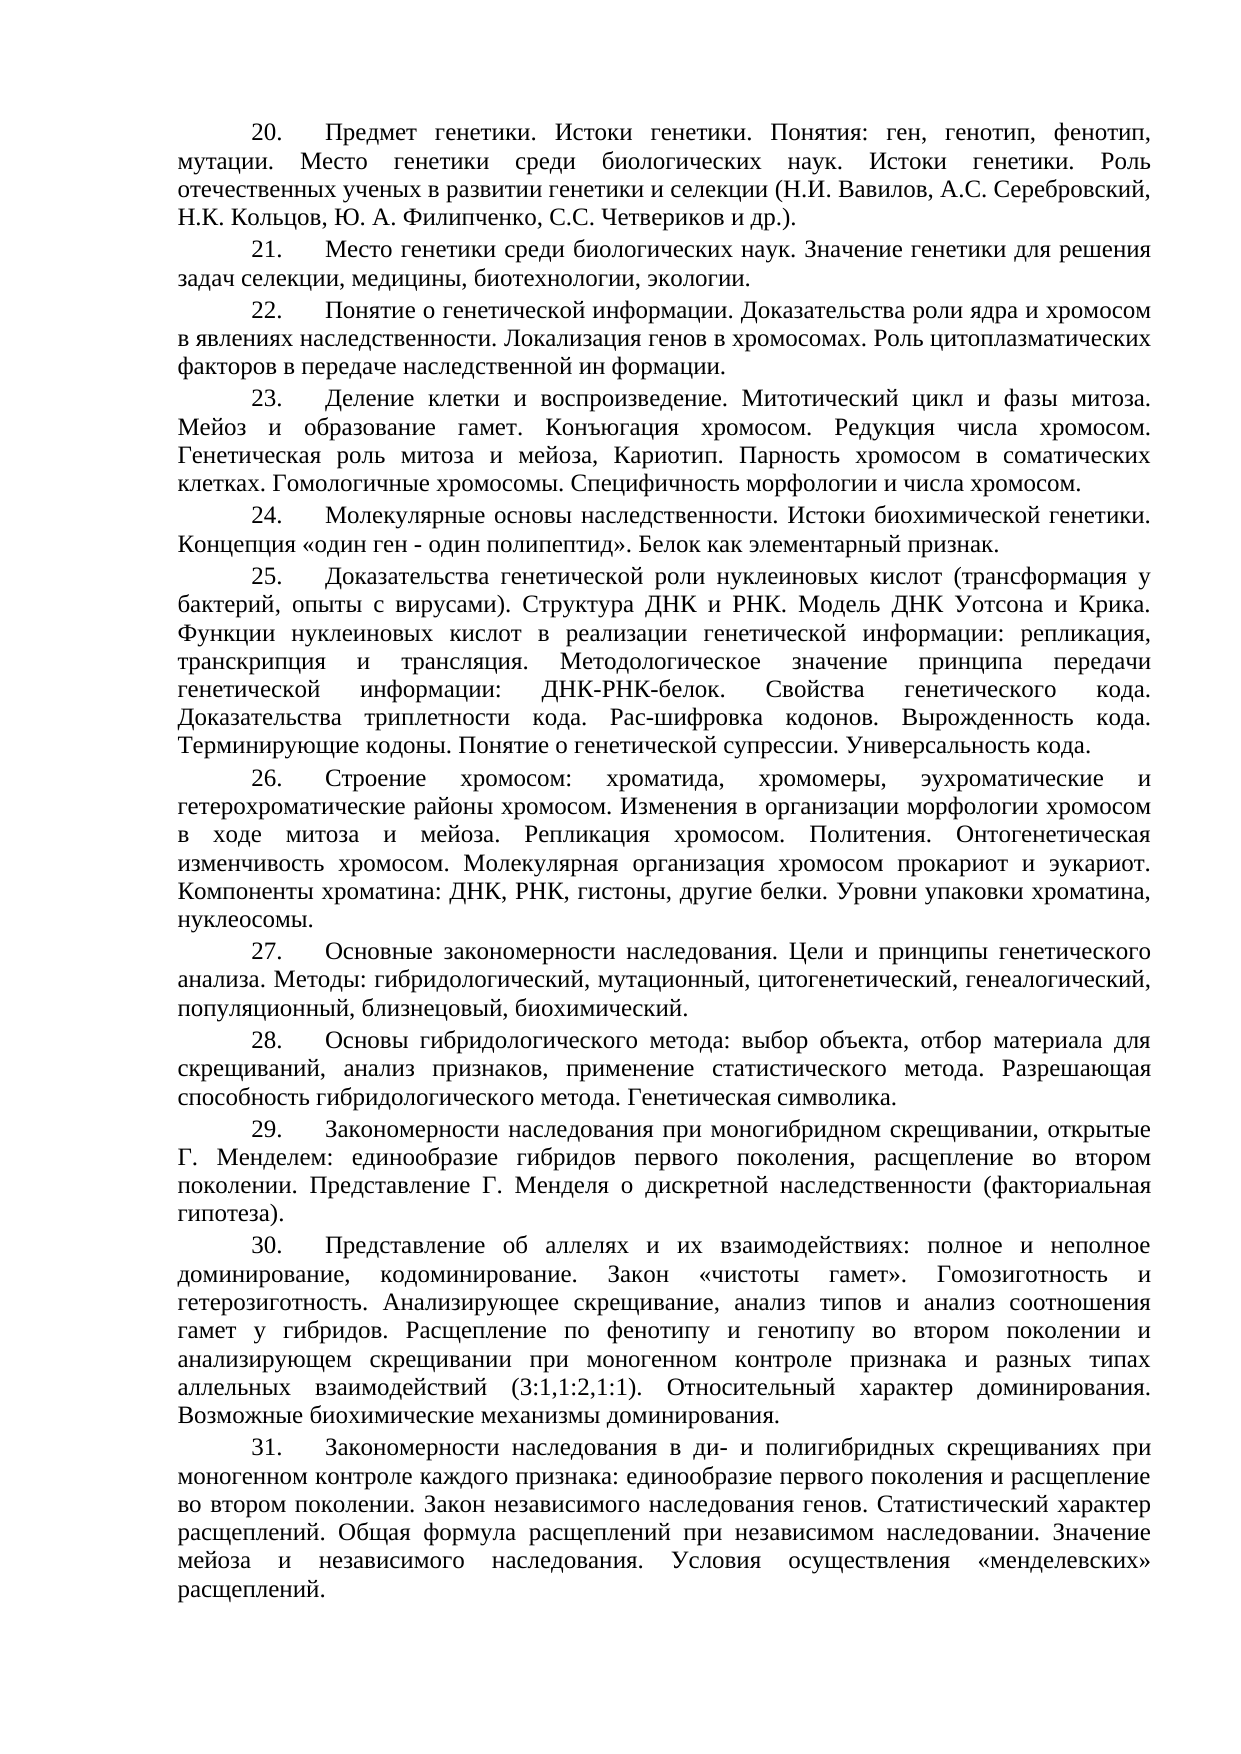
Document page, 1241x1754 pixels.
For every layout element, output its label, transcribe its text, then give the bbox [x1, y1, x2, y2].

list Молекулярные основы наследственности. Истоки биохимической генетики. Концепция «один ген - один полипептид». Белок как элементарный признак. [177, 501, 1152, 558]
list Основы гибридологического метода: выбор объекта, отбор материала для скрещиваний, анализ признаков, применение статистического метода. Разрешающая способность гибридологического метода. Генетическая символика. [177, 1026, 1152, 1110]
list Доказательства генетической роли нуклеиновых кислот (трансформация у бактерий, опыты с вирусами). Структура ДНК и РНК. Модель ДНК Уотсона и Крика. Функции нуклеиновых кислот в реализации генетической информации: репликация, транскрипция и трансляция. Методологическое значение принципа передачи генетической информации: ДНК-РНК-белок. Свойства генетического кода. Доказательства триплетности кода. Рас-шифровка кодонов. Вырожденность кода. Терминирующие кодоны. Понятие о генетической супрессии. Универсальность кода. [177, 562, 1152, 759]
list Деление клетки и воспроизведение. Митотический цикл и фазы митоза. Мейоз и образование гамет. Конъюгация хромосом. Редукция числа хромосом. Генетическая роль митоза и мейоза, Кариотип. Парность хромосом в соматических клетках. Гомологичные хромосомы. Специфичность морфологии и числа хромосом. [177, 384, 1152, 497]
list Место генетики среди биологических наук. Значение генетики для решения задач селекции, медицины, биотехнологии, экологии. [177, 235, 1152, 291]
list Закономерности наследования при моногибридном скрещивании, открытые Г. Менделем: единообразие гибридов первого поколения, расщепление во втором поколении. Представление Г. Менделя о дискретной наследственности (факториальная гипотеза). [177, 1114, 1152, 1227]
list Понятие о генетической информации. Доказательства роли ядра и хромосом в явлениях наследственности. Локализация генов в хромосомах. Роль цитоплазматических факторов в передаче наследственной ин формации. [177, 296, 1152, 380]
list Предмет генетики. Истоки генетики. Понятия: ген, генотип, фенотип, мутации. Место генетики среди биологических наук. Истоки генетики. Роль отечественных ученых в развитии генетики и селекции (Н.И. Вавилов, А.С. Серебровский, Н.К. Кольцов, Ю. А. Филипченко, С.С. Четвериков и др.). [177, 118, 1152, 231]
list Строение хромосом: хроматида, хромомеры, эухроматические и гетерохроматические районы хромосом. Изменения в организации морфологии хромосом в ходе митоза и мейоза. Репликация хромосом. Политения. Онтогенетическая изменчивость хромосом. Молекулярная организация хромосом прокариот и эукариот. Компоненты хроматина: ДНК, РНК, гистоны, другие белки. Уровни упаковки хроматина, нуклеосомы. [177, 763, 1152, 933]
list Представление об аллелях и их взаимодействиях: полное и неполное доминирование, кодоминирование. Закон «чистоты гамет». Гомозиготность и гетерозиготность. Анализирующее скрещивание, анализ типов и анализ соотношения гамет у гибридов. Расщепление по фенотипу и генотипу во втором поколении и анализирующем скрещивании при моногенном контроле признака и разных типах аллельных взаимодействий (3:1,1:2,1:1). Относительный характер доминирования. Возможные биохимические механизмы доминирования. [177, 1231, 1152, 1429]
list Основные закономерности наследования. Цели и принципы генетического анализа. Методы: гибридологический, мутационный, цитогенетический, генеалогический, популяционный, близнецовый, биохимический. [177, 937, 1152, 1022]
list Закономерности наследования в ди- и полигибридных скрещиваниях при моногенном контроле каждого признака: единообразие первого поколения и расщепление во втором поколении. Закон независимого наследования генов. Статистический характер расщеплений. Общая формула расщеплений при независимом наследовании. Значение мейоза и независимого наследования. Условия осуществления «менделевских» расщеплений. [177, 1433, 1152, 1602]
